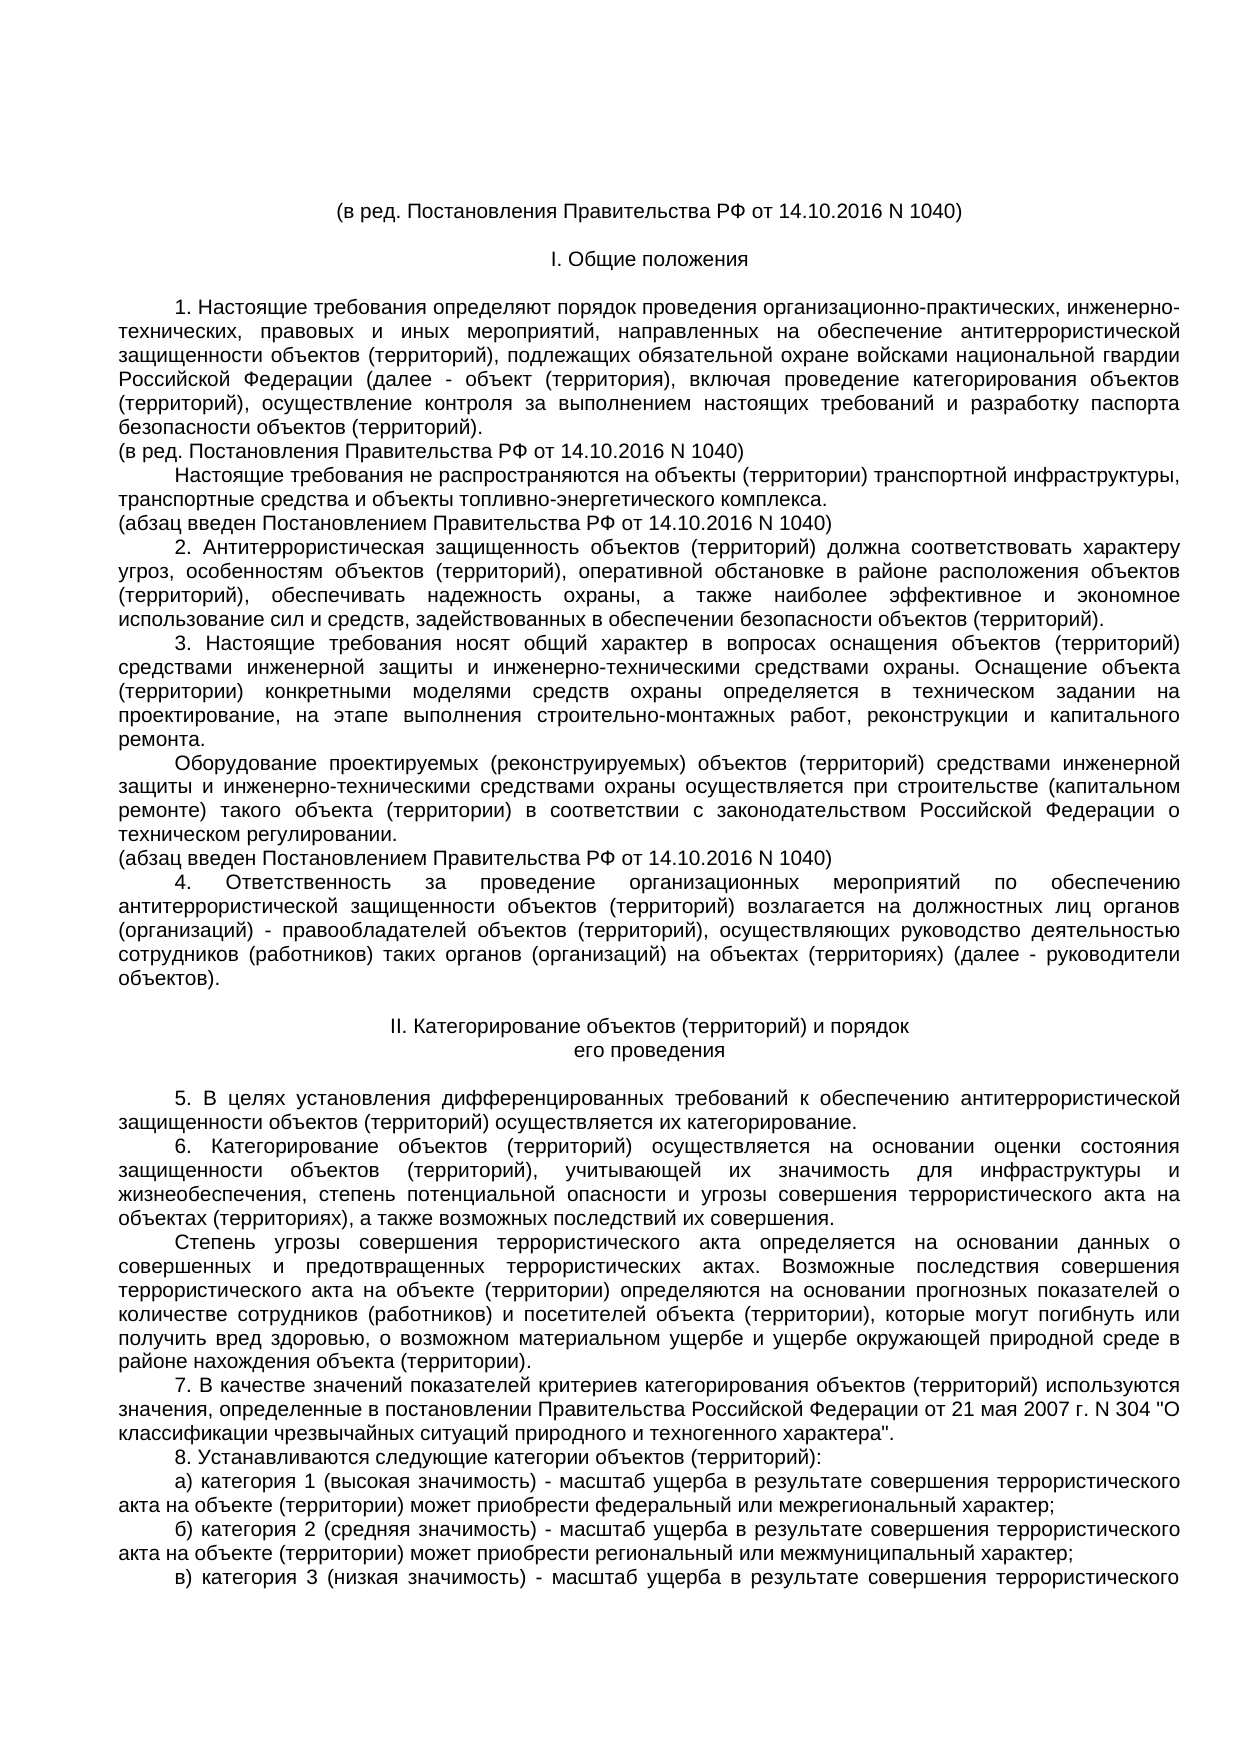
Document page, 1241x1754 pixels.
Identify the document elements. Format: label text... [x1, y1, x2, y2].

text II. Категорирование объектов (территорий) и порядок [118, 1014, 1181, 1038]
text 1. Настоящие требования определяют порядок проведения организационно-практических, инженерно-технических, правовых и иных мероприятий, направленных на обеспечение антитеррористической защищенности объектов (территорий), подлежащих обязательной охране войсками национальной гвардии Российской Федерации (далее - объект (территория), включая проведение категорирования объектов (территорий), осуществление контроля за выполнением настоящих требований и разработку паспорта безопасности объектов (территорий). [118, 295, 1181, 439]
text (в ред. Постановления Правительства РФ от 14.10.2016 N 1040) [118, 199, 1181, 223]
text б) категория 2 (средняя значимость) - масштаб ущерба в результате совершения террористического акта на объекте (территории) может приобрести региональный или межмуниципальный характер; [118, 1517, 1181, 1565]
text 2. Антитеррористическая защищенность объектов (территорий) должна соответствовать характеру угроз, особенностям объектов (территорий), оперативной обстановке в районе расположения объектов (территорий), обеспечивать надежность охраны, а также наиболее эффективное и экономное использование сил и средств, задействованных в обеспечении безопасности объектов (территорий). [118, 535, 1181, 631]
text Настоящие требования не распространяются на объекты (территории) транспортной инфраструктуры, транспортные средства и объекты топливно-энергетического комплекса. [118, 463, 1181, 511]
text а) категория 1 (высокая значимость) - масштаб ущерба в результате совершения террористического акта на объекте (территории) может приобрести федеральный или межрегиональный характер; [118, 1469, 1181, 1517]
text его проведения [118, 1038, 1181, 1062]
text 7. В качестве значений показателей критериев категорирования объектов (территорий) используются значения, определенные в постановлении Правительства Российской Федерации от 21 мая 2007 г. N 304 "О классификации чрезвычайных ситуаций природного и техногенного характера". [118, 1373, 1181, 1445]
text (в ред. Постановления Правительства РФ от 14.10.2016 N 1040) [118, 439, 1181, 463]
text 4. Ответственность за проведение организационных мероприятий по обеспечению антитеррористической защищенности объектов (территорий) возлагается на должностных лиц органов (организаций) - правообладателей объектов (территорий), осуществляющих руководство деятельностью сотрудников (работников) таких органов (организаций) на объектах (территориях) (далее - руководители объектов). [118, 870, 1181, 990]
text 8. Устанавливаются следующие категории объектов (территорий): [118, 1445, 1181, 1469]
text 6. Категорирование объектов (территорий) осуществляется на основании оценки состояния защищенности объектов (территорий), учитывающей их значимость для инфраструктуры и жизнеобеспечения, степень потенциальной опасности и угрозы совершения террористического акта на объектах (территориях), а также возможных последствий их совершения. [118, 1134, 1181, 1229]
text Оборудование проектируемых (реконструируемых) объектов (территорий) средствами инженерной защиты и инженерно-техническими средствами охраны осуществляется при строительстве (капитальном ремонте) такого объекта (территории) в соответствии с законодательством Российской Федерации о техническом регулировании. [118, 750, 1181, 846]
text 5. В целях установления дифференцированных требований к обеспечению антитеррористической защищенности объектов (территорий) осуществляется их категорирование. [118, 1086, 1181, 1134]
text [118, 1565, 1181, 1589]
text (абзац введен Постановлением Правительства РФ от 14.10.2016 N 1040) [118, 511, 1181, 535]
text I. Общие положения [118, 247, 1181, 271]
text Степень угрозы совершения террористического акта определяется на основании данных о совершенных и предотвращенных террористических актах. Возможные последствия совершения террористического акта на объекте (территории) определяются на основании прогнозных показателей о количестве сотрудников (работников) и посетителей объекта (территории), которые могут погибнуть или получить вред здоровью, о возможном материальном ущербе и ущербе окружающей природной среде в районе нахождения объекта (территории). [118, 1229, 1181, 1373]
text 3. Настоящие требования носят общий характер в вопросах оснащения объектов (территорий) средствами инженерной защиты и инженерно-техническими средствами охраны. Оснащение объекта (территории) конкретными моделями средств охраны определяется в техническом задании на проектирование, на этапе выполнения строительно-монтажных работ, реконструкции и капитального ремонта. [118, 631, 1181, 750]
text (абзац введен Постановлением Правительства РФ от 14.10.2016 N 1040) [118, 846, 1181, 870]
